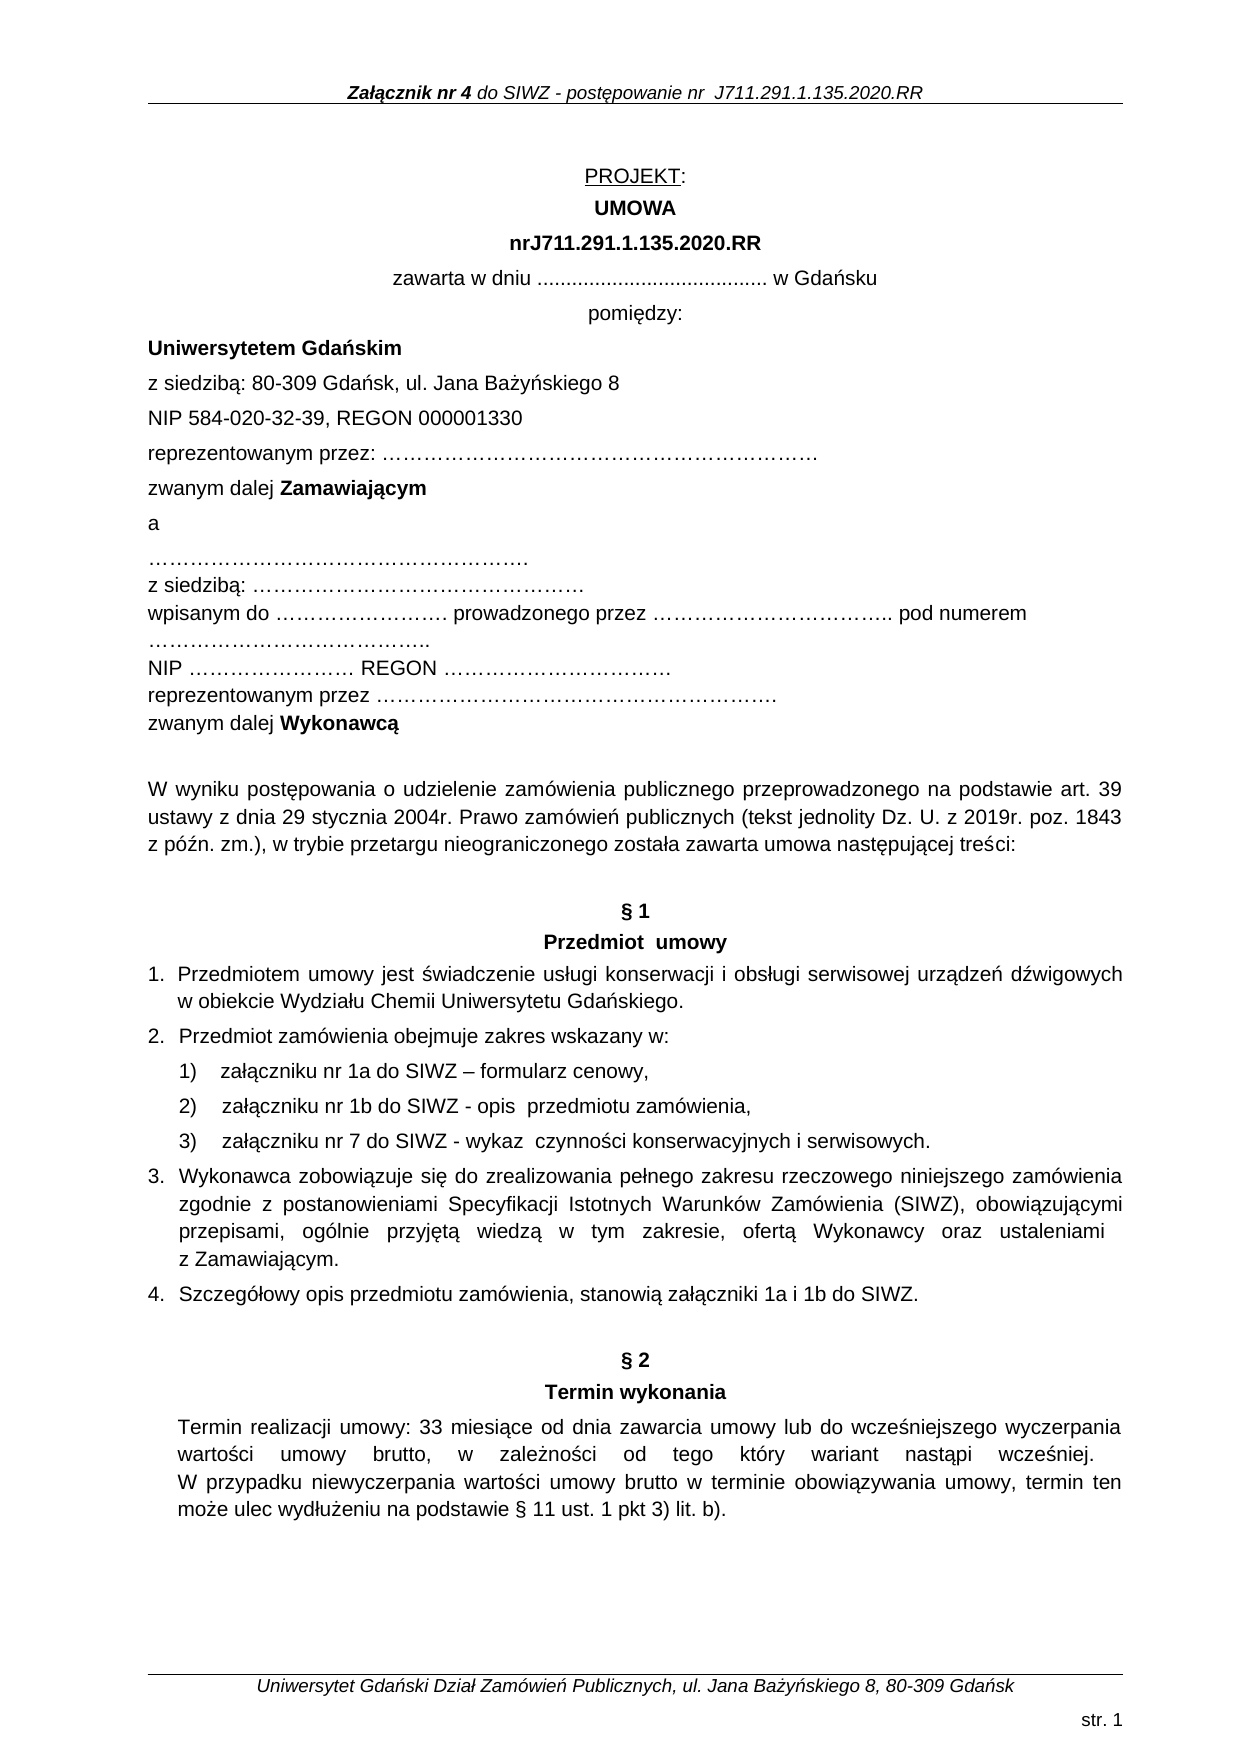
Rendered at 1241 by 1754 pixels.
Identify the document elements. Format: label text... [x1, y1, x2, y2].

text NIP 584-020-32-39, REGON 000001330 [148, 406, 1123, 430]
text a [148, 511, 1123, 535]
text NIP …………………… REGON …………………………… [148, 656, 1123, 680]
text Uniwersytetem Gdańskim [148, 336, 1123, 360]
text zwanym dalej Wykonawcą [148, 711, 1123, 735]
text wpisanym do ……………………. prowadzonego przez …………………………….. pod numerem ………………………………….. [148, 601, 1123, 652]
text ………………………………………………. [148, 546, 1123, 570]
text pomiędzy: [148, 301, 1123, 325]
list Termin realizacji umowy: 33 miesiące od dnia zawarcia umowy lub do wcześniejszego wyczerpania wartości umowy brutto, w zależności od tego który wariant nastąpi wcześniej. W przypadku niewyczerpania wartości umowy brutto w terminie obowiązywania umowy, termin ten może ulec wydłużeniu na podstawie § 11 ust. 1 pkt 3) lit. b). [177, 1414, 1123, 1521]
text Przedmiot umowy [148, 930, 1123, 954]
list Przedmiot zamówienia obejmuje zakres wskazany w: [148, 1024, 1123, 1048]
text zawarta w dniu ........................................ w Gdańsku [148, 266, 1123, 290]
text § 2 [148, 1348, 1123, 1372]
text PROJEKT: [148, 164, 1123, 188]
text reprezentowanym przez: ……………………………………………………… [148, 441, 1123, 465]
text W wyniku postępowania o udzielenie zamówienia publicznego przeprowadzonego na podstawie art. 39 ustawy z dnia 29 stycznia 2004r. Prawo zamówień publicznych (tekst jednolity Dz. U. z 2019r. poz. 1843 z późn. zm.), w trybie przetargu nieograniczonego została zawarta umowa następującej treści: [148, 777, 1123, 856]
text 1) załączniku nr 1a do SIWZ – formularz cenowy, [178, 1059, 1123, 1083]
text z siedzibą: ………………………………………… [148, 573, 1123, 597]
text Termin wykonania [148, 1379, 1123, 1403]
text reprezentowanym przez …………………………………………………. [148, 683, 1123, 707]
list Przedmiotem umowy jest świadczenie usługi konserwacji i obsługi serwisowej urządzeń dźwigowych w obiekcie Wydziału Chemii Uniwersytetu Gdańskiego. [148, 962, 1123, 1013]
text § 1 [148, 899, 1123, 923]
list Szczegółowy opis przedmiotu zamówienia, stanowią załączniki 1a i 1b do SIWZ. [148, 1282, 1123, 1306]
text zwanym dalej Zamawiającym [148, 476, 1123, 500]
text z siedzibą: 80-309 Gdańsk, ul. Jana Bażyńskiego 8 [148, 371, 1123, 395]
list Wykonawca zobowiązuje się do zrealizowania pełnego zakresu rzeczowego niniejszego zamówienia zgodnie z postanowieniami Specyfikacji Istotnych Warunków Zamówienia (SIWZ), obowiązującymi przepisami, ogólnie przyjętą wiedzą w tym zakresie, ofertą Wykonawcy oraz ustaleniami z Zamawiającym. [148, 1164, 1123, 1271]
text nrJ711.291.1.135.2020.RR [148, 231, 1123, 255]
text 2) załączniku nr 1b do SIWZ - opis przedmiotu zamówienia, [178, 1094, 1123, 1118]
text UMOWA [148, 196, 1123, 220]
text 3) załączniku nr 7 do SIWZ - wykaz czynności konserwacyjnych i serwisowych. [178, 1129, 1123, 1153]
